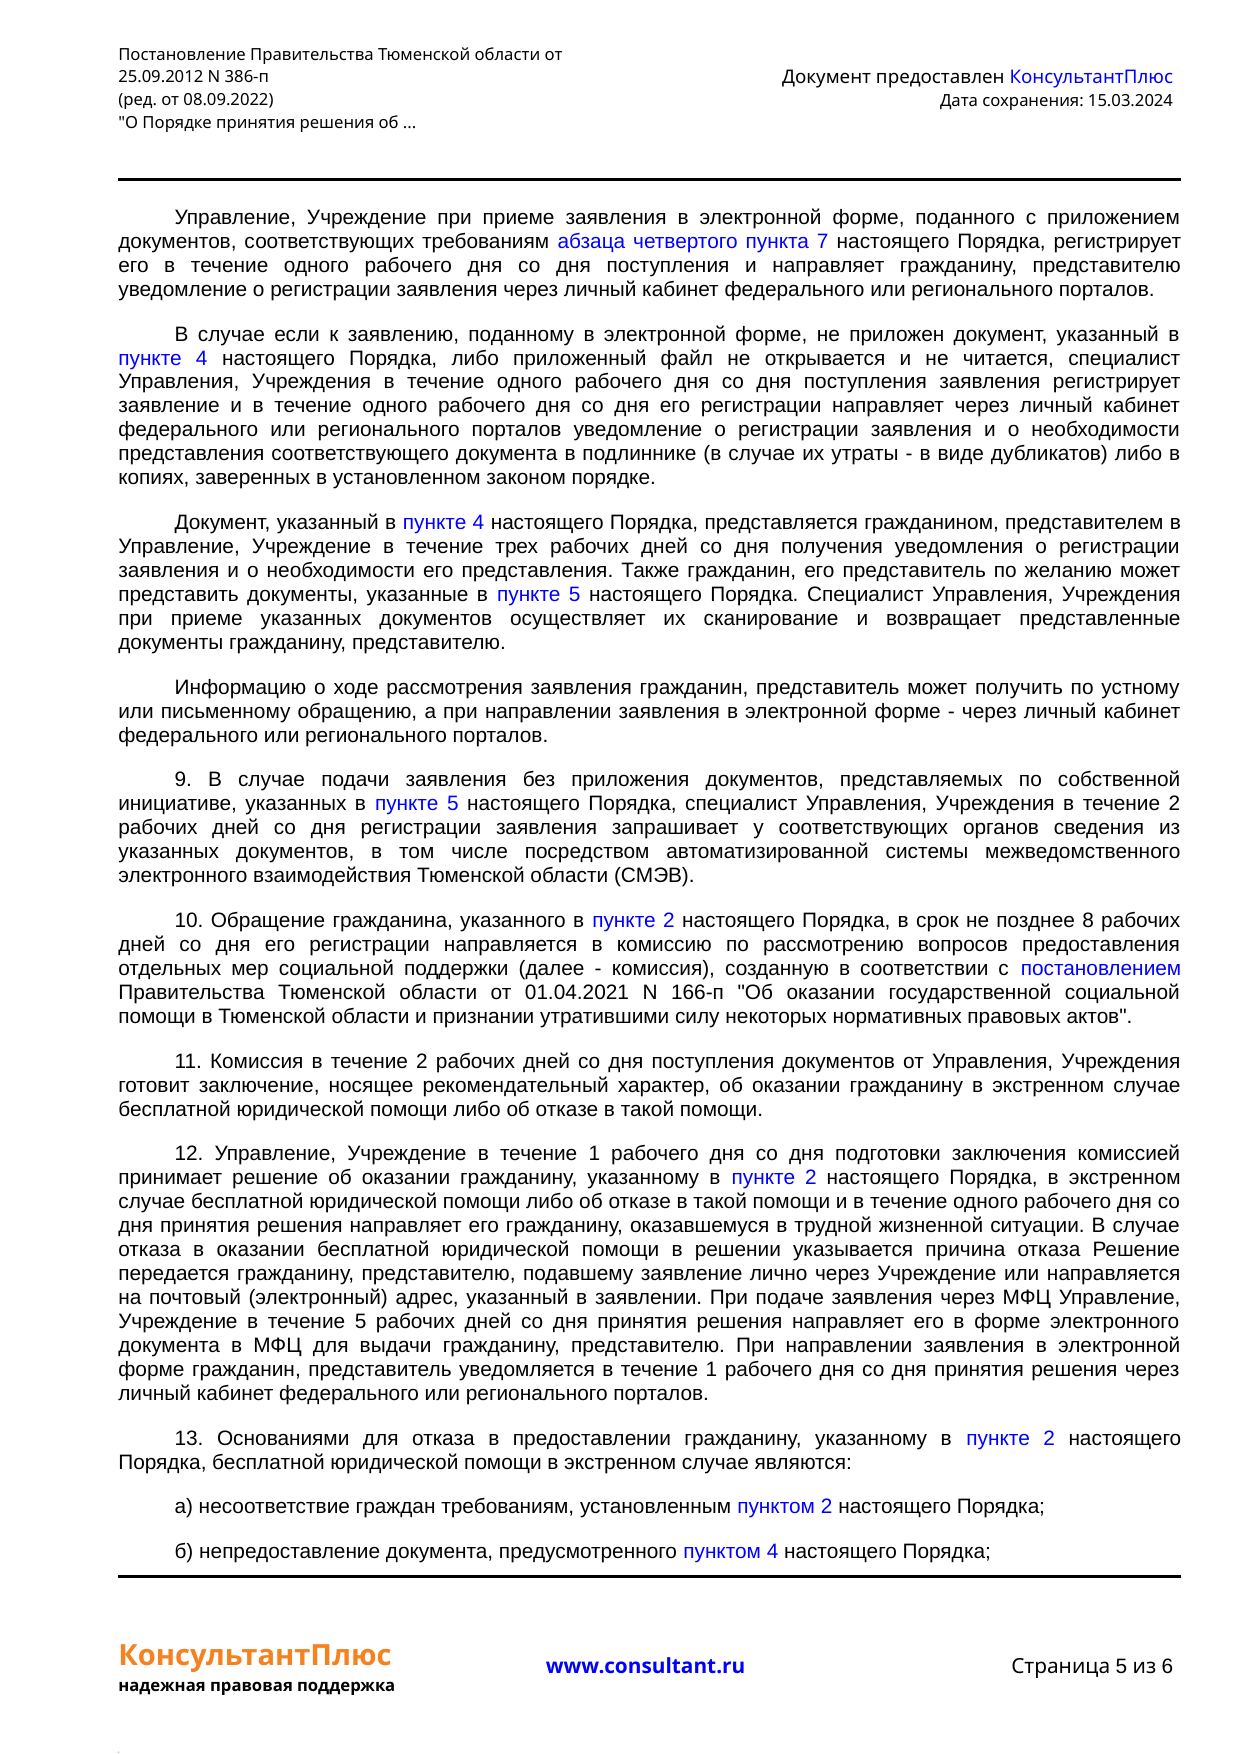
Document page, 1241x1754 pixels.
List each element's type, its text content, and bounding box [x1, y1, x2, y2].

text 11. Комиссия в течение 2 рабочих дней со дня поступления документов от Управления, Учреждения готовит заключение, носящее рекомендательный характер, об оказании гражданину в экстренном случае бесплатной юридической помощи либо об отказе в такой помощи. [118, 1048, 1181, 1120]
text Документ, указанный в пункте 4 настоящего Порядка, представляется гражданином, представителем в Управление, Учреждение в течение трех рабочих дней со дня получения уведомления о регистрации заявления и о необходимости его представления. Также гражданин, его представитель по желанию может представить документы, указанные в пункте 5 настоящего Порядка. Специалист Управления, Учреждения при приеме указанных документов осуществляет их сканирование и возвращает представленные документы гражданину, представителю. [118, 510, 1181, 654]
text 12. Управление, Учреждение в течение 1 рабочего дня со дня подготовки заключения комиссией принимает решение об оказании гражданину, указанному в пункте 2 настоящего Порядка, в экстренном случае бесплатной юридической помощи либо об отказе в такой помощи и в течение одного рабочего дня со дня принятия решения направляет его гражданину, оказавшемуся в трудной жизненной ситуации. В случае отказа в оказании бесплатной юридической помощи в решении указывается причина отказа Решение передается гражданину, представителю, подавшему заявление лично через Учреждение или направляется на почтовый (электронный) адрес, указанный в заявлении. При подаче заявления через МФЦ Управление, Учреждение в течение 5 рабочих дней со дня принятия решения направляет его в форме электронного документа в МФЦ для выдачи гражданину, представителю. При направлении заявления в электронной форме гражданин, представитель уведомляется в течение 1 рабочего дня со дня принятия решения через личный кабинет федерального или регионального порталов. [118, 1141, 1181, 1405]
text 10. Обращение гражданина, указанного в пункте 2 настоящего Порядка, в срок не позднее 8 рабочих дней со дня его регистрации направляется в комиссию по рассмотрению вопросов предоставления отдельных мер социальной поддержки (далее - комиссия), созданную в соответствии с постановлением Правительства Тюменской области от 01.04.2021 N 166-п "Об оказании государственной социальной помощи в Тюменской области и признании утратившими силу некоторых нормативных правовых актов". [118, 908, 1181, 1028]
text Управление, Учреждение при приеме заявления в электронной форме, поданного с приложением документов, соответствующих требованиям абзаца четвертого пункта 7 настоящего Порядка, регистрирует его в течение одного рабочего дня со дня поступления и направляет гражданину, представителю уведомление о регистрации заявления через личный кабинет федерального или регионального порталов. [118, 205, 1181, 301]
text Информацию о ходе рассмотрения заявления гражданин, представитель может получить по устному или письменному обращению, а при направлении заявления в электронной форме - через личный кабинет федерального или регионального порталов. [118, 674, 1181, 746]
text а) несоответствие граждан требованиям, установленным пунктом 2 настоящего Порядка; [118, 1494, 1181, 1518]
text 13. Основаниями для отказа в предоставлении гражданину, указанному в пункте 2 настоящего Порядка, бесплатной юридической помощи в экстренном случае являются: [118, 1426, 1181, 1473]
text б) непредоставление документа, предусмотренного пунктом 4 настоящего Порядка; [118, 1539, 1181, 1563]
text В случае если к заявлению, поданному в электронной форме, не приложен документ, указанный в пункте 4 настоящего Порядка, либо приложенный файл не открывается и не читается, специалист Управления, Учреждения в течение одного рабочего дня со дня поступления заявления регистрирует заявление и в течение одного рабочего дня со дня его регистрации направляет через личный кабинет федерального или регионального порталов уведомление о регистрации заявления и о необходимости представления соответствующего документа в подлиннике (в случае их утраты - в виде дубликатов) либо в копиях, заверенных в установленном законом порядке. [118, 321, 1181, 489]
text 9. В случае подачи заявления без приложения документов, представляемых по собственной инициативе, указанных в пункте 5 настоящего Порядка, специалист Управления, Учреждения в течение 2 рабочих дней со дня регистрации заявления запрашивает у соответствующих органов сведения из указанных документов, в том числе посредством автоматизированной системы межведомственного электронного взаимодействия Тюменской области (СМЭВ). [118, 767, 1181, 887]
